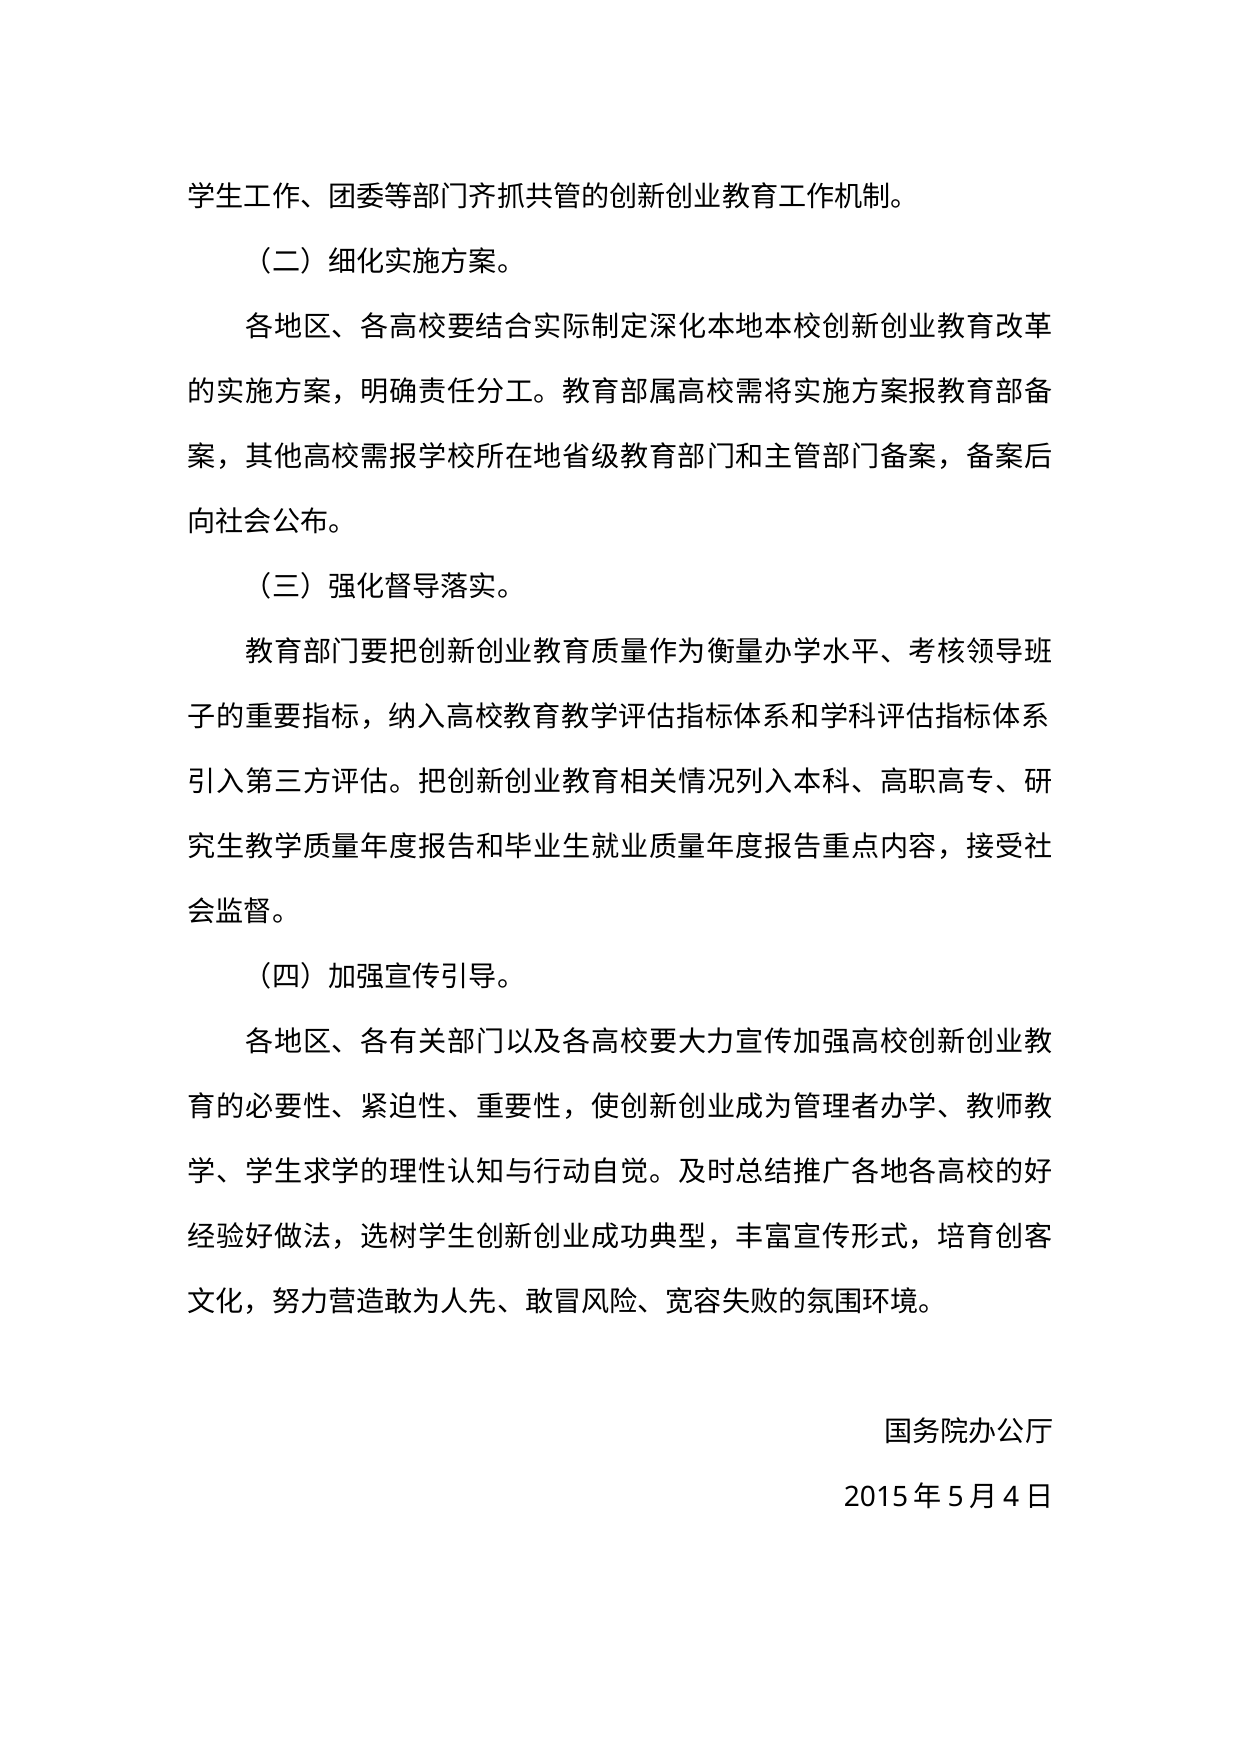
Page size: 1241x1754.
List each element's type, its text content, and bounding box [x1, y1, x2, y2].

text 国务院办公厅 [187, 1397, 1053, 1462]
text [187, 162, 1053, 1332]
text 2015年5月4日 [187, 1462, 1053, 1527]
